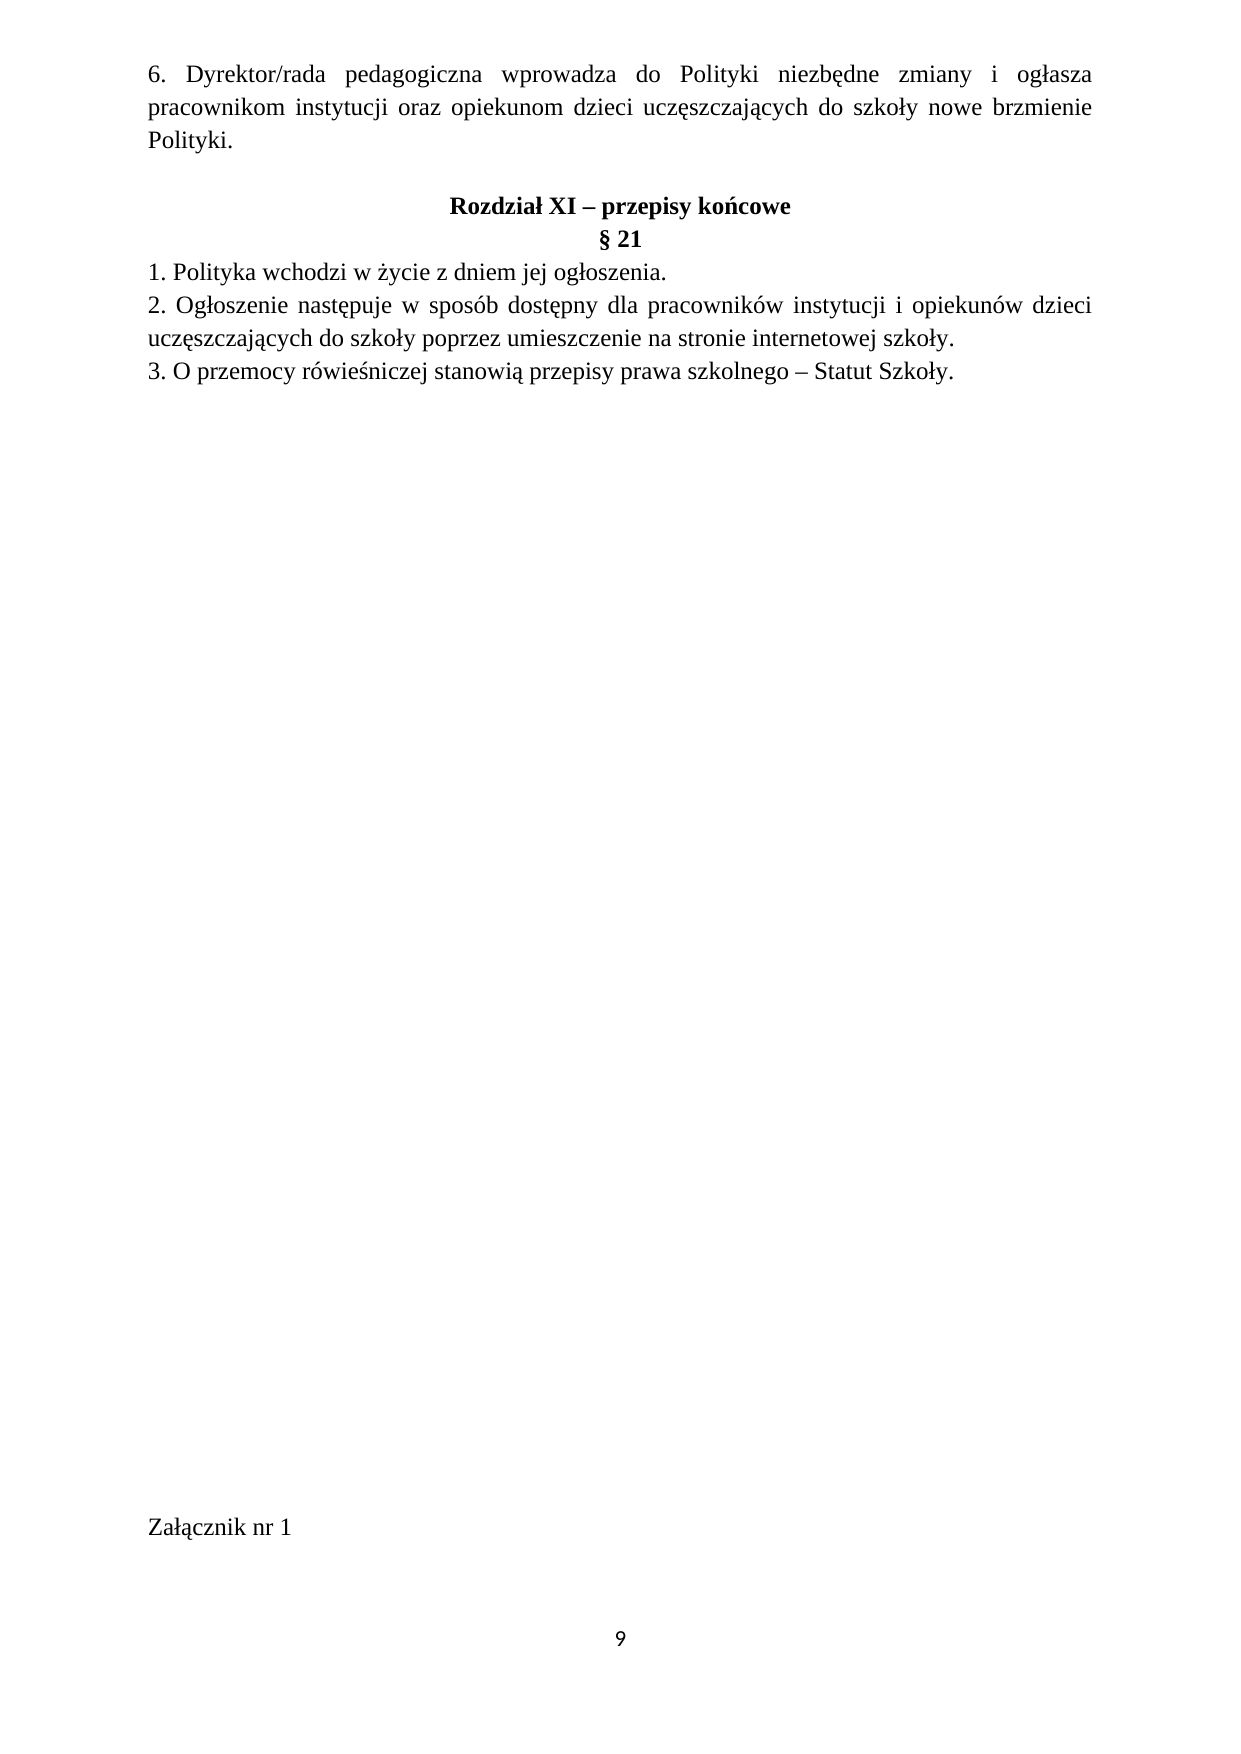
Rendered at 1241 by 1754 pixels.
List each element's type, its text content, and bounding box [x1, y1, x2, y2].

text § 21 [148, 224, 1093, 253]
text 6. Dyrektor/rada pedagogiczna wprowadza do Polityki niezbędne zmiany i ogłasza pracownikom instytucji oraz opiekunom dzieci uczęszczających do szkoły nowe brzmienie Polityki. [148, 59, 1093, 154]
text Załącznik nr 1 [148, 1512, 1093, 1541]
text 2. Ogłoszenie następuje w sposób dostępny dla pracowników instytucji i opiekunów dzieci uczęszczających do szkoły poprzez umieszczenie na stronie internetowej szkoły. [148, 290, 1093, 352]
text 1. Polityka wchodzi w życie z dniem jej ogłoszenia. [148, 257, 1093, 286]
text Rozdział XI – przepisy końcowe [148, 191, 1093, 220]
text 3. O przemocy rówieśniczej stanowią przepisy prawa szkolnego – Statut Szkoły. [148, 356, 1093, 385]
